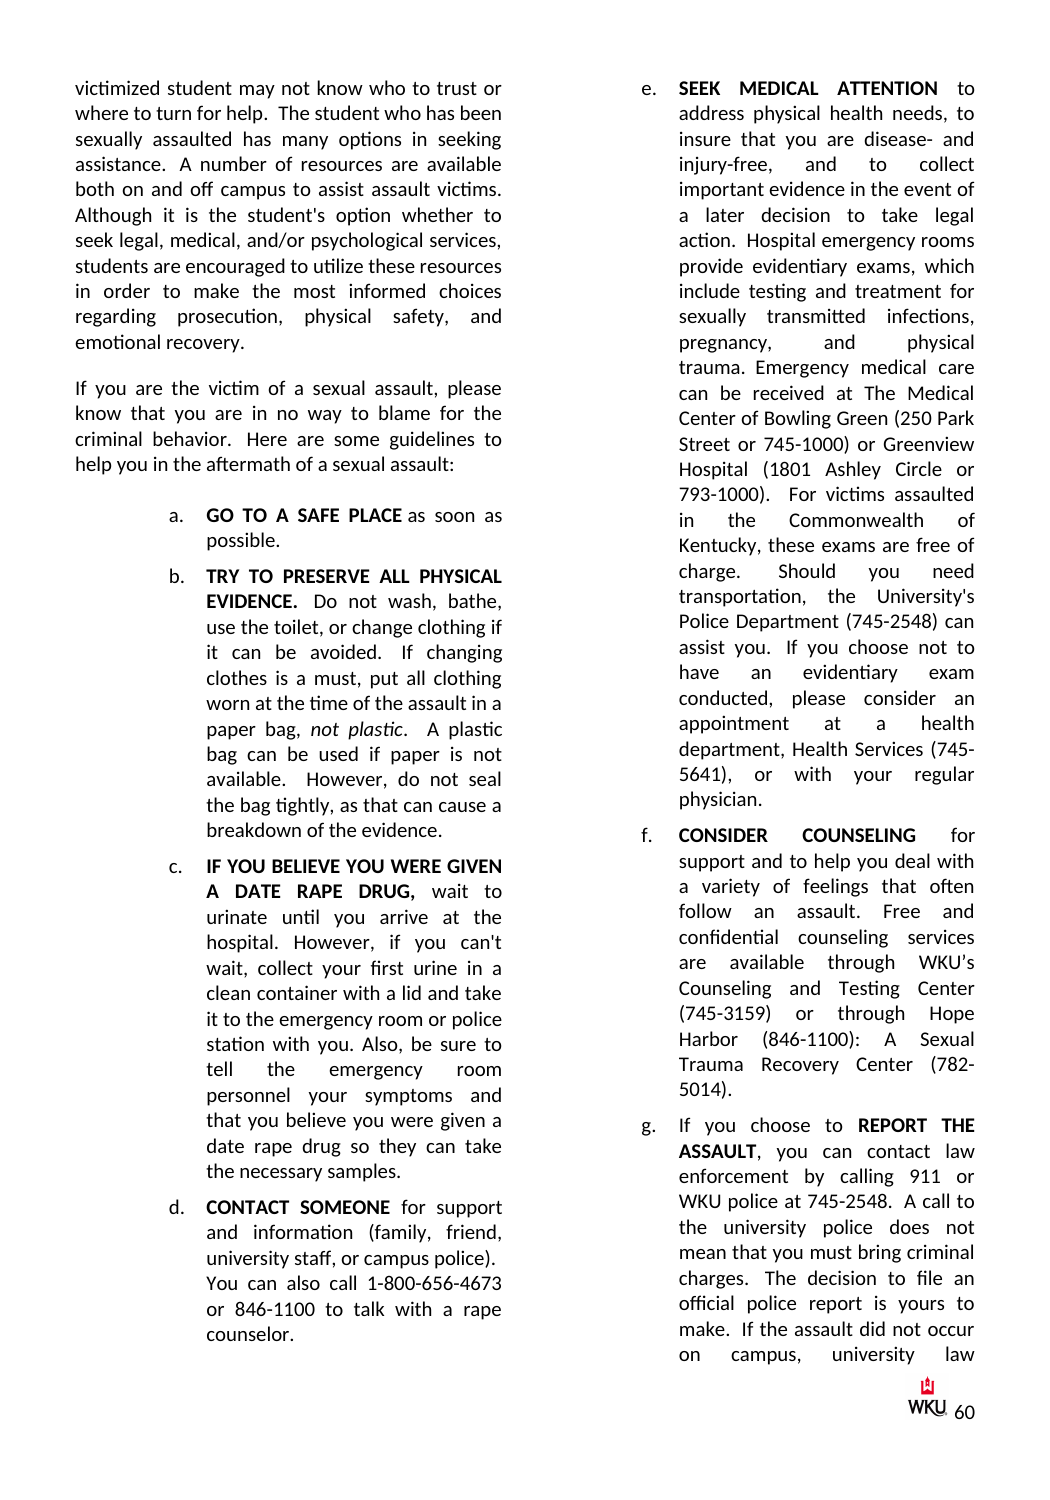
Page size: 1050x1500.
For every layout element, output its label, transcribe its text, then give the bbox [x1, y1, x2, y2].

list GO TO A SAFE PLACE as soon as possible. [169, 502, 502, 553]
list TRY TO PRESERVE ALL PHYSICAL EVIDENCE. Do not wash, bathe, use the toilet, or change clothing if it can be avoided. If changing clothes is a must, put all clothing worn at the time of the assault in a paper bag, not plastic. A plastic bag can be used if paper is not available. However, do not seal the bag tightly, as that can cause a breakdown of the evidence. [169, 563, 502, 843]
picture [905, 1373, 950, 1420]
list IF YOU BELIEVE YOU WERE GIVEN A DATE RAPE DRUG, wait to urinate until you arrive at the hospital. However, if you can't wait, collect your first urine in a clean container with a lid and take it to the emergency room or police station with you. Also, be sure to tell the emergency room personnel your symptoms and that you believe you were given a date rape drug so they can take the necessary samples. [169, 853, 502, 1184]
text If you are the victim of a sexual assault, please know that you are in no way to blame for the criminal behavior. Here are some guidelines to help you in the aftermath of a sexual assault: [75, 375, 502, 477]
list CONSIDER COUNSELING for support and to help you deal with a variety of feelings that often follow an assault. Free and confidential counseling services are available through WKU’s Counseling and Testing Center (745-3159) or through Hope Harbor (846-1100): A Sexual Trauma Recovery Center (782-5014). [641, 822, 975, 1102]
list SEEK MEDICAL ATTENTION to address physical health needs, to insure that you are disease- and injury-free, and to collect important evidence in the event of a later decision to take legal action. Hospital emergency rooms provide evidentiary exams, which include testing and treatment for sexually transmitted infections, pregnancy, and physical trauma. Emergency medical care can be received at The Medical Center of Bowling Green (250 Park Street or 745-1000) or Greenview Hospital (1801 Ashley Circle or 793-1000). For victims assaulted in the Commonwealth of Kentucky, these exams are free of charge. Should you need transportation, the University's Police Department (745-2548) can assist you. If you choose not to have an evidentiary exam conducted, please consider an appointment at a health department, Health Services (745-5641), or with your regular physician. [641, 75, 975, 812]
list CONTACT SOMEONE for support and information (family, friend, university staff, or campus police). You can also call 1-800-656-4673 or 846-1100 to talk with a rape counselor. [169, 1194, 502, 1347]
